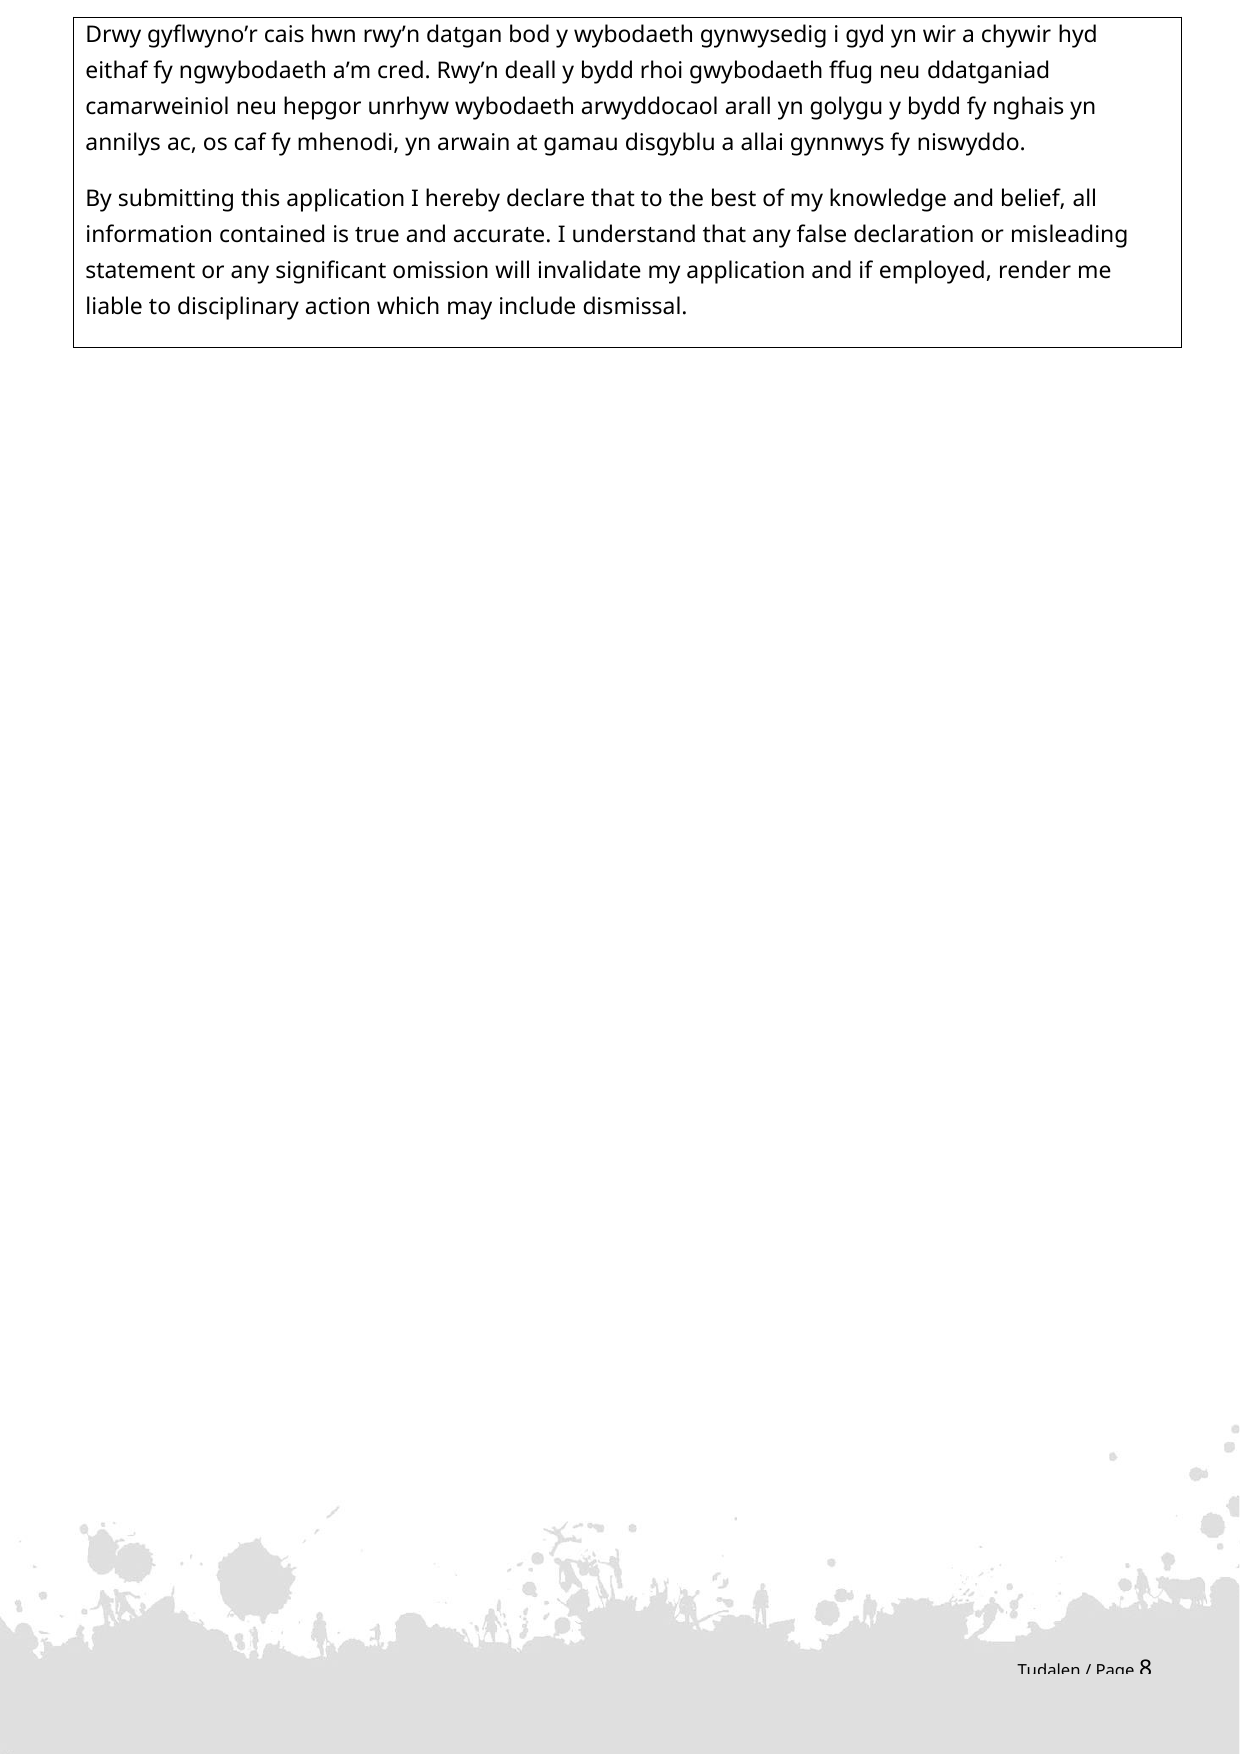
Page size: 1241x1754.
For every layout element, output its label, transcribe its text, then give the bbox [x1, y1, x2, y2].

picture [0, 1423, 1240, 1754]
table_cell Drwy gyflwyno’r cais hwn rwy’n datgan bod y wybodaeth gynwysedig i gyd yn wir a chywir hyd eithaf fy ngwybodaeth a’m cred. Rwy’n deall y bydd rhoi gwybodaeth ffug neu ddatganiad camarweiniol neu hepgor unrhyw wybodaeth arwyddocaol arall yn golygu y bydd fy nghais yn annilys ac, os caf fy mhenodi, yn arwain at gamau disgyblu a allai gynnwys fy niswyddo. By submitting this application I hereby declare that to the best of my knowledge and belief, all information contained is true and accurate. I understand that any false declaration or misleading statement or any significant omission will invalidate my application and if employed, render me liable to disciplinary action which may include dismissal. [74, 18, 1181, 347]
